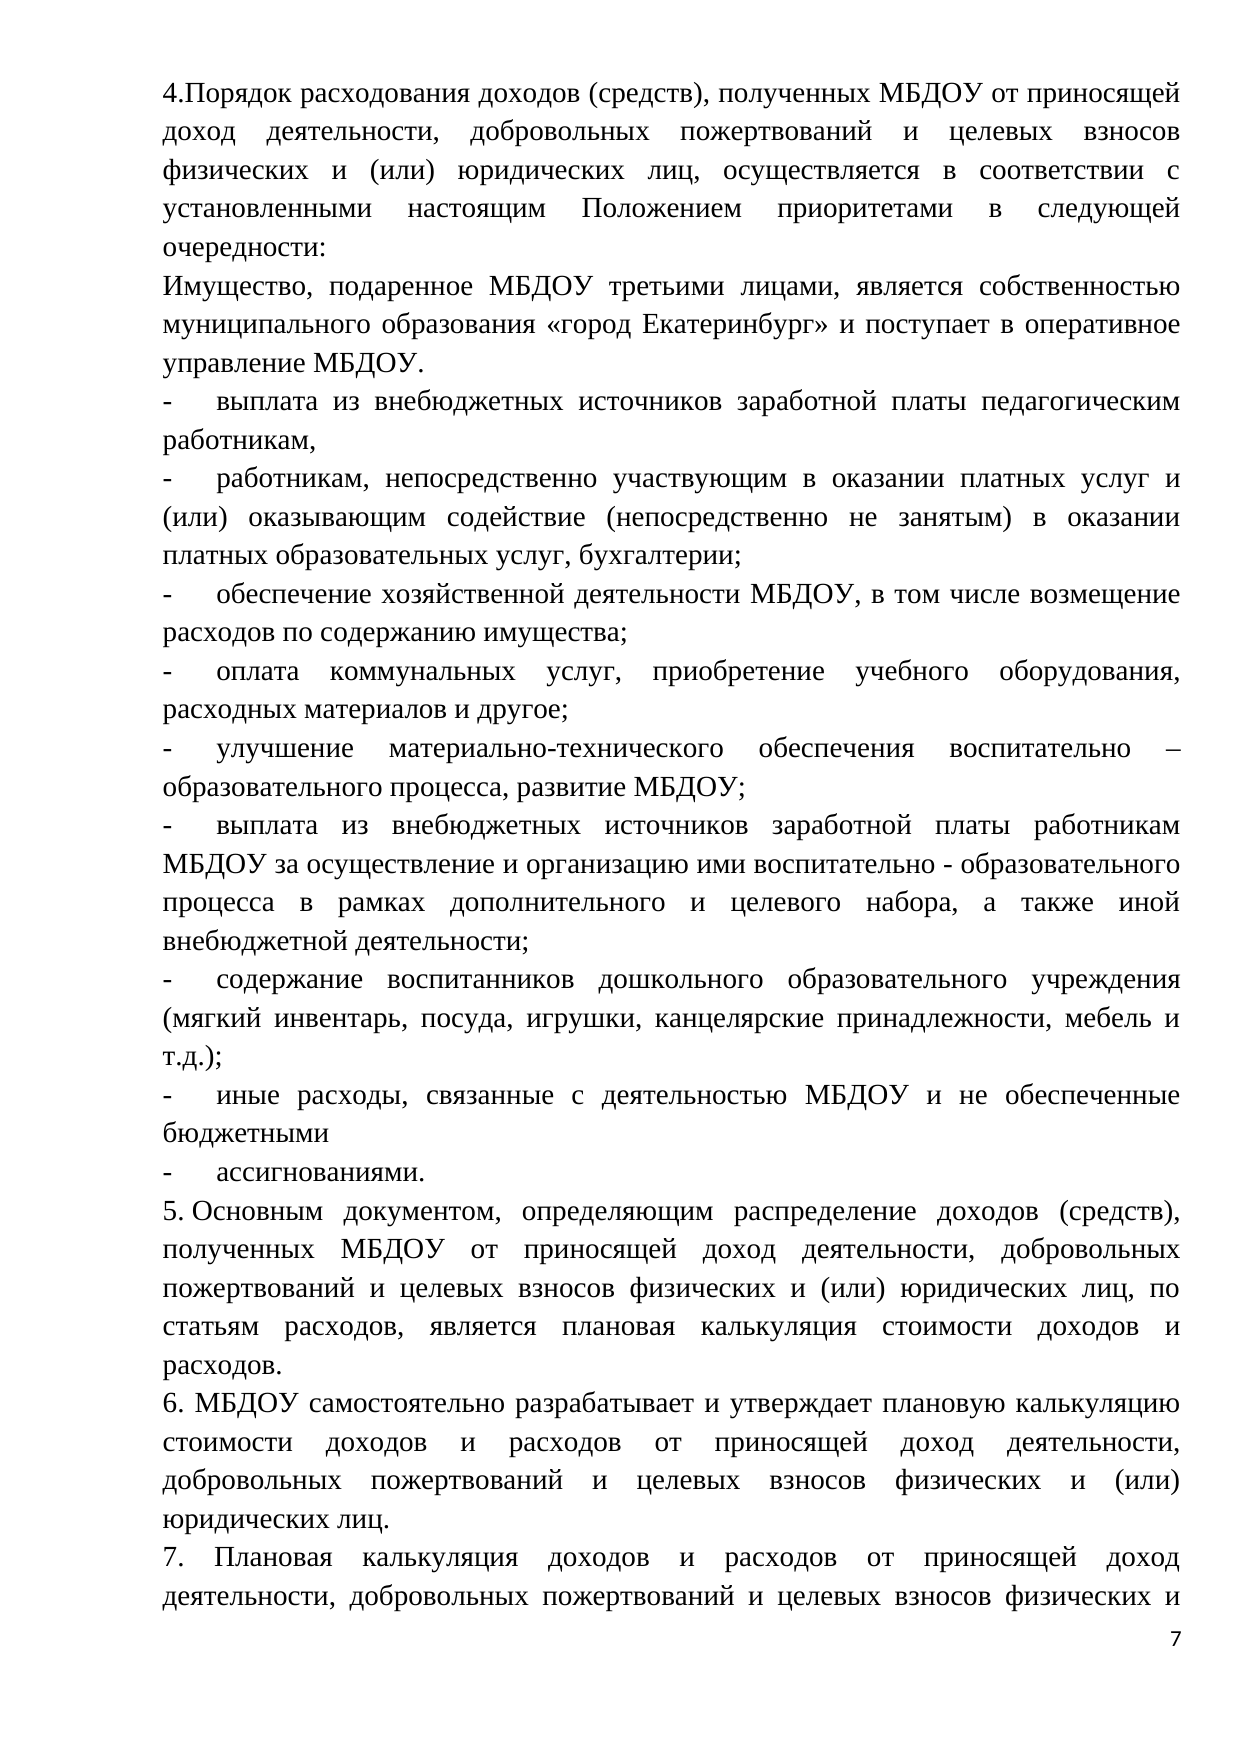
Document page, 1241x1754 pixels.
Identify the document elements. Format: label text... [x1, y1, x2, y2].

text - работникам, непосредственно участвующим в оказании платных услуг и (или) оказывающим содействие (непосредственно не занятым) в оказании платных образовательных услуг, бухгалтерии; [162, 460, 1181, 571]
text - улучшение материально-технического обеспечения воспитательно – образовательного процесса, развитие МБДОУ; [162, 730, 1181, 802]
text - иные расходы, связанные с деятельностью МБДОУ и не обеспеченные бюджетными [162, 1077, 1181, 1149]
text - выплата из внебюджетных источников заработной платы работникам МБДОУ за осуществление и организацию ими воспитательно - образовательного процесса в рамках дополнительного и целевого набора, а также иной внебюджетной деятельности; [162, 807, 1181, 956]
text - оплата коммунальных услуг, приобретение учебного оборудования, расходных материалов и другое; [162, 653, 1181, 725]
text - выплата из внебюджетных источников заработной платы педагогическим работникам, [162, 383, 1181, 455]
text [162, 1539, 1181, 1612]
text - обеспечение хозяйственной деятельности МБДОУ, в том числе возмещение расходов по содержанию имущества; [162, 576, 1181, 648]
text 4.Порядок расходования доходов (средств), полученных МБДОУ от приносящей доход деятельности, добровольных пожертвований и целевых взносов физических и (или) юридических лиц, осуществляется в соответствии с установленными настоящим Положением приоритетами в следующей очередности: [162, 75, 1181, 263]
text 5. Основным документом, определяющим распределение доходов (средств), полученных МБДОУ от приносящей доход деятельности, добровольных пожертвований и целевых взносов физических и (или) юридических лиц, по статьям расходов, является плановая калькуляция стоимости доходов и расходов. [162, 1193, 1181, 1380]
text Имущество, подаренное МБДОУ третьими лицами, является собственностью муниципального образования «город Екатеринбург» и поступает в оперативное управление МБДОУ. [162, 268, 1181, 378]
text - содержание воспитанников дошкольного образовательного учреждения (мягкий инвентарь, посуда, игрушки, канцелярские принадлежности, мебель и т.д.); [162, 961, 1181, 1072]
text - ассигнованиями. [162, 1154, 1181, 1188]
text 6. МБДОУ самостоятельно разрабатывает и утверждает плановую калькуляцию стоимости доходов и расходов от приносящей доход деятельности, добровольных пожертвований и целевых взносов физических и (или) юридических лиц. [162, 1385, 1181, 1534]
